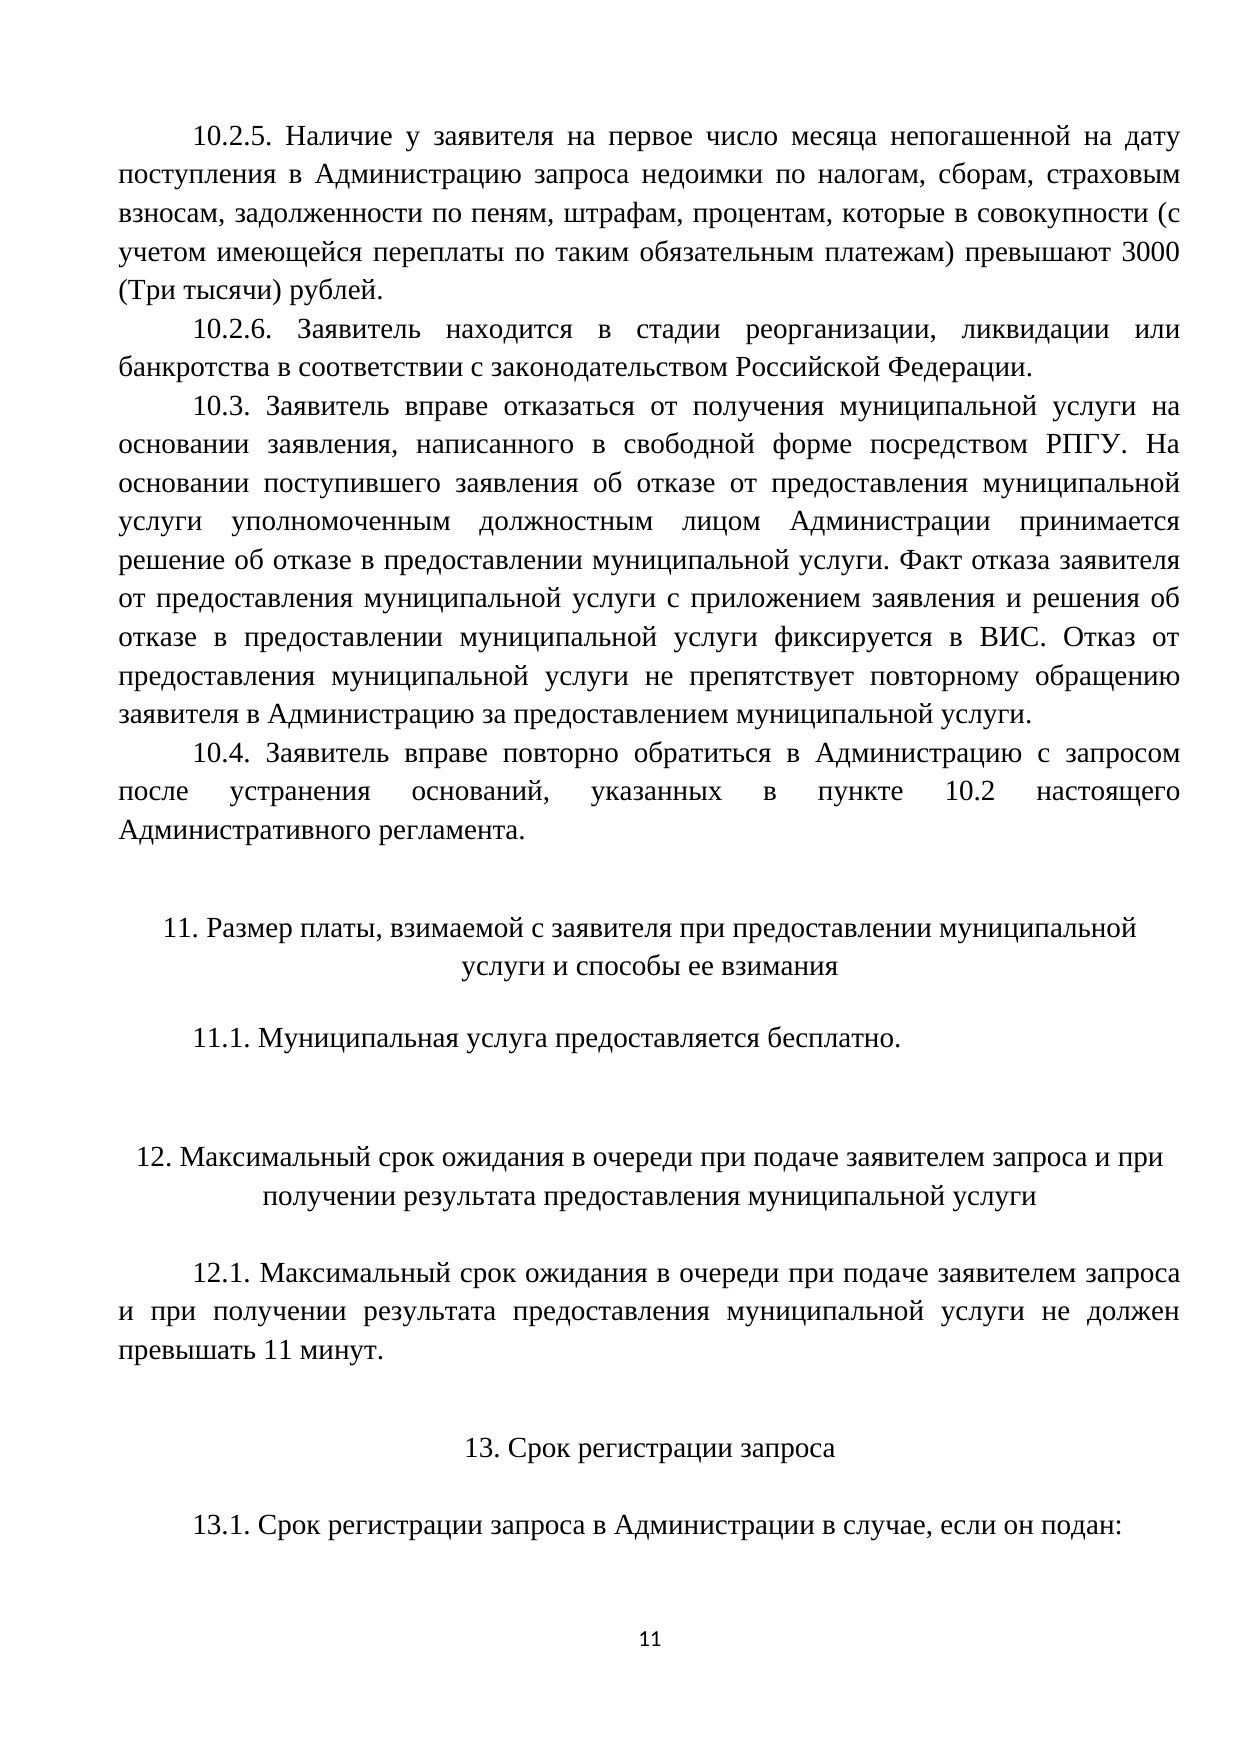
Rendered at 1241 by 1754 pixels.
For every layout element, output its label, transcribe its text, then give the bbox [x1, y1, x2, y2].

list 13.1. Срок регистрации запроса в Администрации в случае, если он подан: [118, 1507, 1181, 1540]
list 11.1. Муниципальная услуга предоставляется бесплатно. [118, 1020, 1181, 1054]
subtitle 11. Размер платы, взимаемой с заявителя при предоставлении муниципальной услуги и способы ее взимания [118, 910, 1181, 982]
text 12. Максимальный срок ожидания в очереди при подаче заявителем запроса и при получении результата предоставления муниципальной услуги [118, 1139, 1181, 1211]
list 10.2.5. Наличие у заявителя на первое число месяца непогашенной на дату поступления в Администрацию запроса недоимки по налогам, сборам, страховым взносам, задолженности по пеням, штрафам, процентам, которые в совокупности (с учетом имеющейся переплаты по таким обязательным платежам) превышают 3000 (Три тысячи) рублей. [118, 118, 1181, 306]
list 10.2.6. Заявитель находится в стадии реорганизации, ликвидации или банкротства в соответствии с законодательством Российской Федерации. [118, 311, 1181, 383]
list 10.3. Заявитель вправе отказаться от получения муниципальной услуги на основании заявления, написанного в свободной форме посредством РПГУ. На основании поступившего заявления об отказе от предоставления муниципальной услуги уполномоченным должностным лицом Администрации принимается решение об отказе в предоставлении муниципальной услуги. Факт отказа заявителя от предоставления муниципальной услуги с приложением заявления и решения об отказе в предоставлении муниципальной услуги фиксируется в ВИС. Отказ от предоставления муниципальной услуги не препятствует повторному обращению заявителя в Администрацию за предоставлением муниципальной услуги. [118, 388, 1181, 730]
list 10.4. Заявитель вправе повторно обратиться в Администрацию с запросом после устранения оснований, указанных в пункте 10.2 настоящего Административного регламента. [118, 735, 1181, 845]
subtitle 13. Срок регистрации запроса [118, 1430, 1181, 1463]
text 12.1. Максимальный срок ожидания в очереди при подаче заявителем запроса и при получении результата предоставления муниципальной услуги не должен превышать 11 минут. [118, 1255, 1181, 1365]
